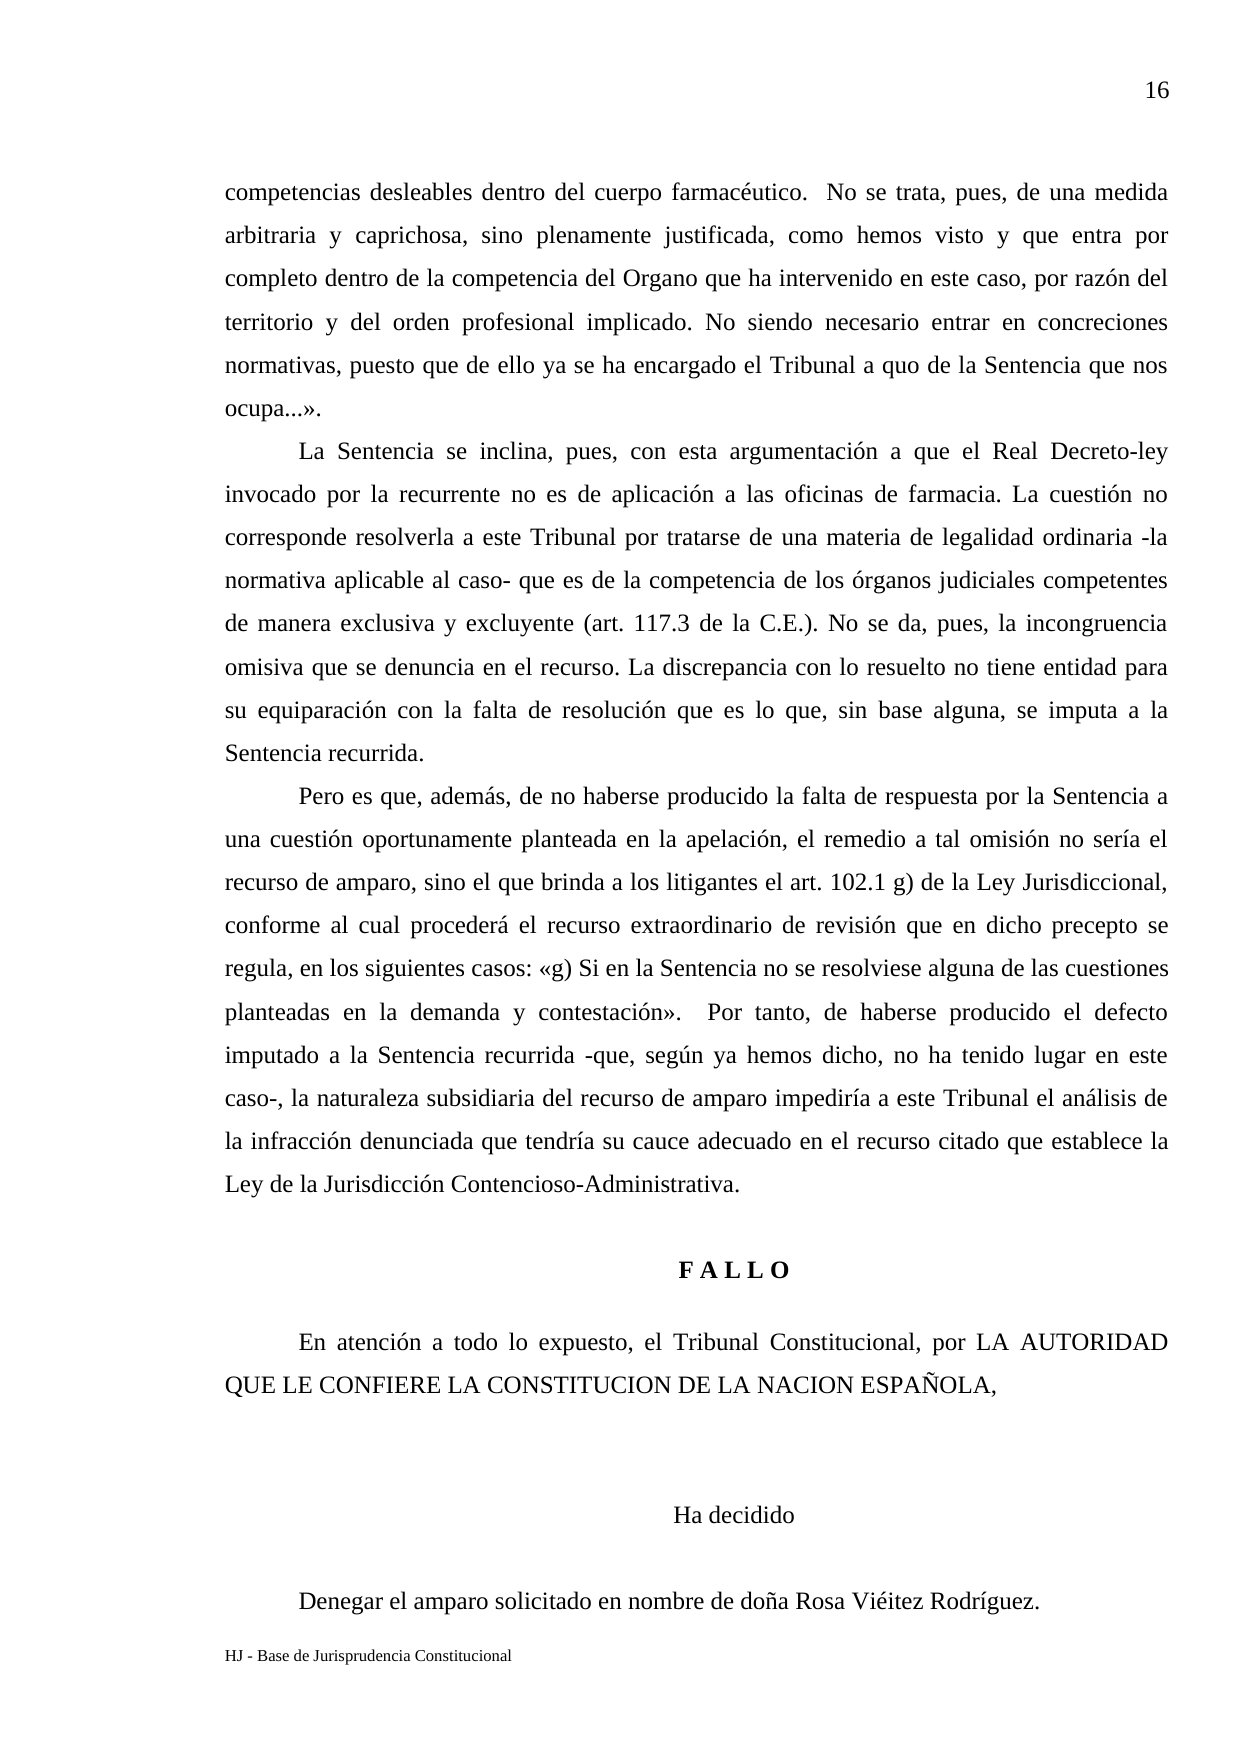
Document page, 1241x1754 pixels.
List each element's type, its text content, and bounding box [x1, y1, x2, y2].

text Pero es que, además, de no haberse producido la falta de respuesta por la Sentencia a una cuestión oportunamente planteada en la apelación, el remedio a tal omisión no sería el recurso de amparo, sino el que brinda a los litigantes el art. 102.1 g) de la Ley Jurisdiccional, conforme al cual procederá el recurso extraordinario de revisión que en dicho precepto se regula, en los siguientes casos: «g) Si en la Sentencia no se resolviese alguna de las cuestiones planteadas en la demanda y contestación». Por tanto, de haberse producido el defecto imputado a la Sentencia recurrida -que, según ya hemos dicho, no ha tenido lugar en este caso-, la naturaleza subsidiaria del recurso de amparo impediría a este Tribunal el análisis de la infracción denunciada que tendría su cauce adecuado en el recurso citado que establece la Ley de la Jurisdicción Contencioso-Administrativa. [224, 781, 1169, 1198]
text Ha decidido [224, 1500, 1169, 1528]
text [224, 177, 1169, 422]
text Denegar el amparo solicitado en nombre de doña Rosa Viéitez Rodríguez. [224, 1586, 1169, 1615]
text En atención a todo lo expuesto, el Tribunal Constitucional, por LA AUTORIDAD QUE LE CONFIERE LA CONSTITUCION DE LA NACION ESPAÑOLA, [224, 1327, 1169, 1399]
subtitle F A L L O [224, 1255, 1169, 1284]
text La Sentencia se inclina, pues, con esta argumentación a que el Real Decreto-ley invocado por la recurrente no es de aplicación a las oficinas de farmacia. La cuestión no corresponde resolverla a este Tribunal por tratarse de una materia de legalidad ordinaria -la normativa aplicable al caso- que es de la competencia de los órganos judiciales competentes de manera exclusiva y excluyente (art. 117.3 de la C.E.). No se da, pues, la incongruencia omisiva que se denuncia en el recurso. La discrepancia con lo resuelto no tiene entidad para su equiparación con la falta de resolución que es lo que, sin base alguna, se imputa a la Sentencia recurrida. [224, 436, 1169, 767]
